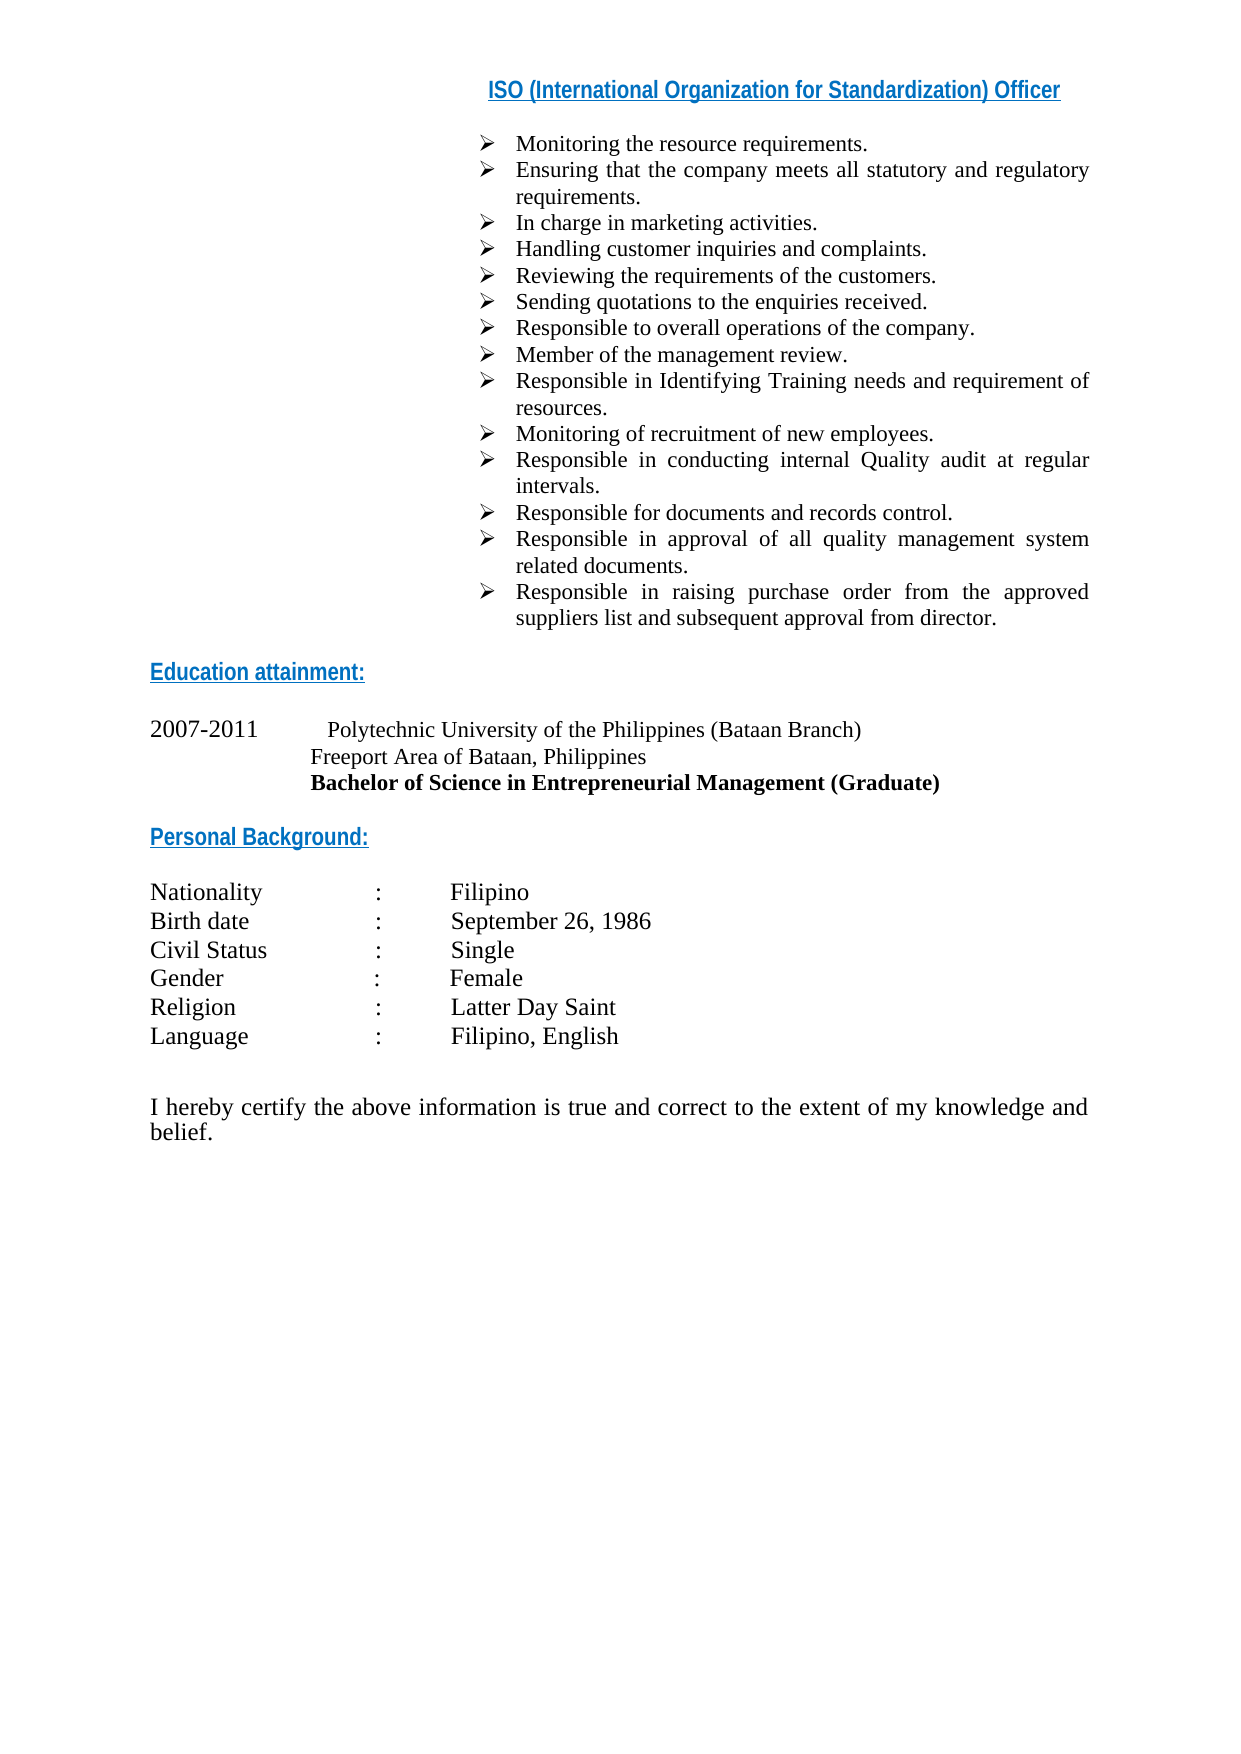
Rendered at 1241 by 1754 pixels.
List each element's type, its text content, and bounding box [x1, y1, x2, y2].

text Birth date : September 26, 1986 [150, 906, 1090, 935]
list Monitoring the resource requirements. [478, 130, 1090, 156]
text Bachelor of Science in Entrepreneurial Management (Graduate) [150, 769, 1090, 796]
text Education attainment: [150, 657, 1090, 686]
text ISO (International Organization for Standardization) Officer [150, 75, 1090, 104]
text Personal Background: [150, 822, 1090, 851]
text Gender : Female [150, 963, 1090, 992]
text Nationality : Filipino [150, 877, 1090, 906]
text Freeport Area of Bataan, Philippines [150, 743, 1090, 769]
list Responsible to overall operations of the company. [478, 314, 1090, 341]
list Reviewing the requirements of the customers. [478, 262, 1090, 288]
list Member of the management review. [478, 341, 1090, 367]
text Civil Status : Single [150, 935, 1090, 963]
text 2007-2011 Polytechnic University of the Philippines (Bataan Branch) [150, 714, 1090, 743]
list Ensuring that the company meets all statutory and regulatory requirements. [478, 156, 1090, 209]
text I hereby certify the above information is true and correct to the extent of my knowledge and belief. [150, 1096, 1090, 1146]
list Monitoring of recruitment of new employees. [478, 420, 1090, 446]
text Religion : Latter Day Saint [150, 992, 1090, 1021]
list Responsible in approval of all quality management system related documents. [478, 525, 1090, 578]
list Responsible in Identifying Training needs and requirement of resources. [478, 367, 1090, 420]
list Sending quotations to the enquiries received. [478, 288, 1090, 314]
list Responsible in raising purchase order from the approved suppliers list and subsequent approval from director. [478, 578, 1090, 631]
list Responsible for documents and records control. [478, 499, 1090, 525]
list In charge in marketing activities. [478, 209, 1090, 235]
list Responsible in conducting internal Quality audit at regular intervals. [478, 446, 1090, 499]
list Handling customer inquiries and complaints. [478, 235, 1090, 262]
text Language : Filipino, English [150, 1021, 1090, 1050]
